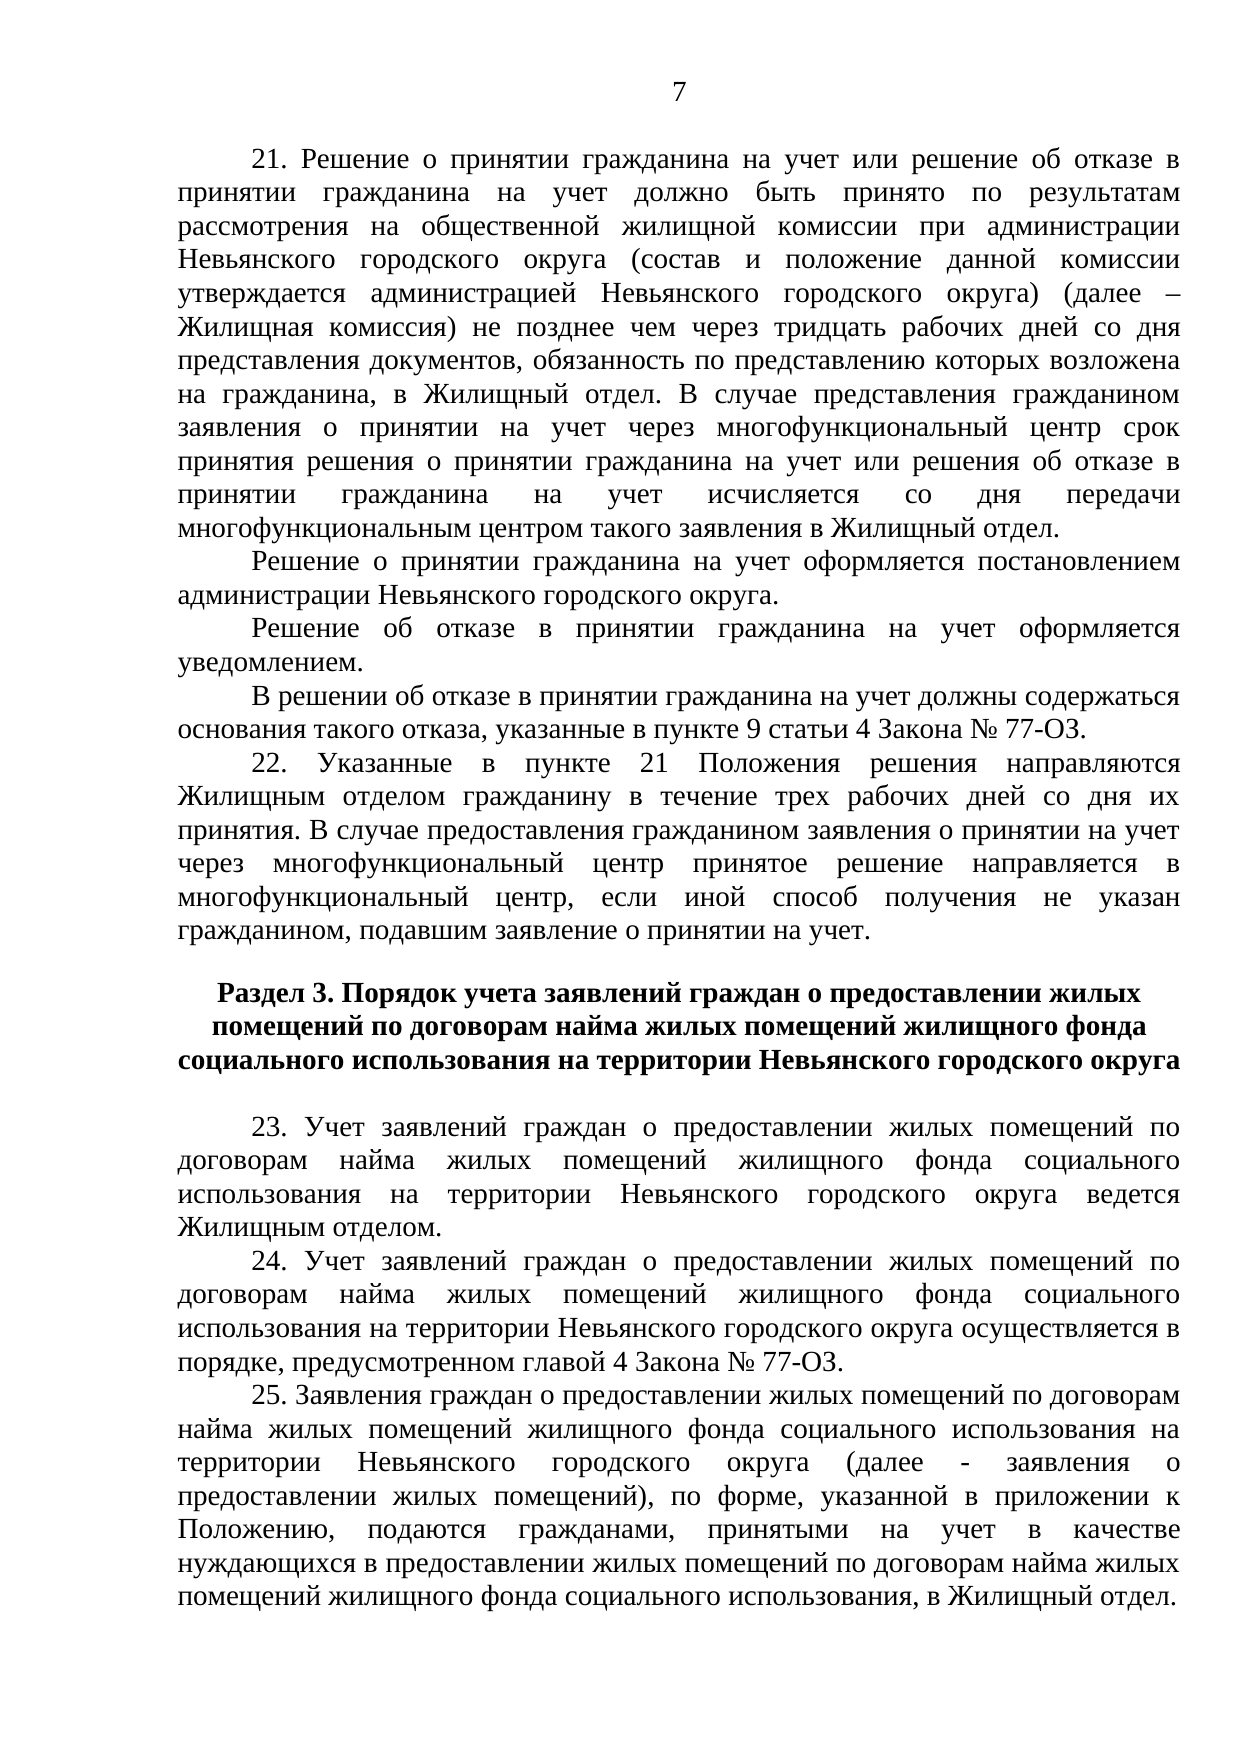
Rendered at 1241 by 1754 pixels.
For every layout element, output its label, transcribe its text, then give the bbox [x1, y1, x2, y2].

text 24. Учет заявлений граждан о предоставлении жилых помещений по договорам найма жилых помещений жилищного фонда социального использования на территории Невьянского городского округа осуществляется в порядке, предусмотренном главой 4 Закона № 77-ОЗ. [177, 1243, 1181, 1377]
text 25. Заявления граждан о предоставлении жилых помещений по договорам найма жилых помещений жилищного фонда социального использования на территории Невьянского городского округа (далее - заявления о предоставлении жилых помещений), по форме, указанной в приложении к Положению, подаются гражданами, принятыми на учет в качестве нуждающихся в предоставлении жилых помещений по договорам найма жилых помещений жилищного фонда социального использования, в Жилищный отдел. [177, 1377, 1181, 1612]
text 23. Учет заявлений граждан о предоставлении жилых помещений по договорам найма жилых помещений жилищного фонда социального использования на территории Невьянского городского округа ведется Жилищным отделом. [177, 1109, 1181, 1243]
text 21. Решение о принятии гражданина на учет или решение об отказе в принятии гражданина на учет должно быть принято по результатам рассмотрения на общественной жилищной комиссии при администрации Невьянского городского округа (состав и положение данной комиссии утверждается администрацией Невьянского городского округа) (далее – Жилищная комиссия) не позднее чем через тридцать рабочих дней со дня представления документов, обязанность по представлению которых возложена на гражданина, в Жилищный отдел. В случае представления гражданином заявления о принятии на учет через многофункциональный центр срок принятия решения о принятии гражданина на учет или решения об отказе в принятии гражданина на учет исчисляется со дня передачи многофункциональным центром такого заявления в Жилищный отдел. [177, 141, 1181, 543]
text В решении об отказе в принятии гражданина на учет должны содержаться основания такого отказа, указанные в пункте 9 статьи 4 Закона № 77-ОЗ. [177, 678, 1181, 745]
text Решение о принятии гражданина на учет оформляется постановлением администрации Невьянского городского округа. [177, 543, 1181, 611]
text 22. Указанные в пункте 21 Положения решения направляются Жилищным отделом гражданину в течение трех рабочих дней со дня их принятия. В случае предоставления гражданином заявления о принятии на учет через многофункциональный центр принятое решение направляется в многофункциональный центр, если иной способ получения не указан гражданином, подавшим заявление о принятии на учет. [177, 745, 1181, 946]
title Раздел 3. Порядок учета заявлений граждан о предоставлении жилых помещений по договорам найма жилых помещений жилищного фонда социального использования на территории Невьянского городского округа [177, 975, 1181, 1075]
text Решение об отказе в принятии гражданина на учет оформляется уведомлением. [177, 611, 1181, 678]
